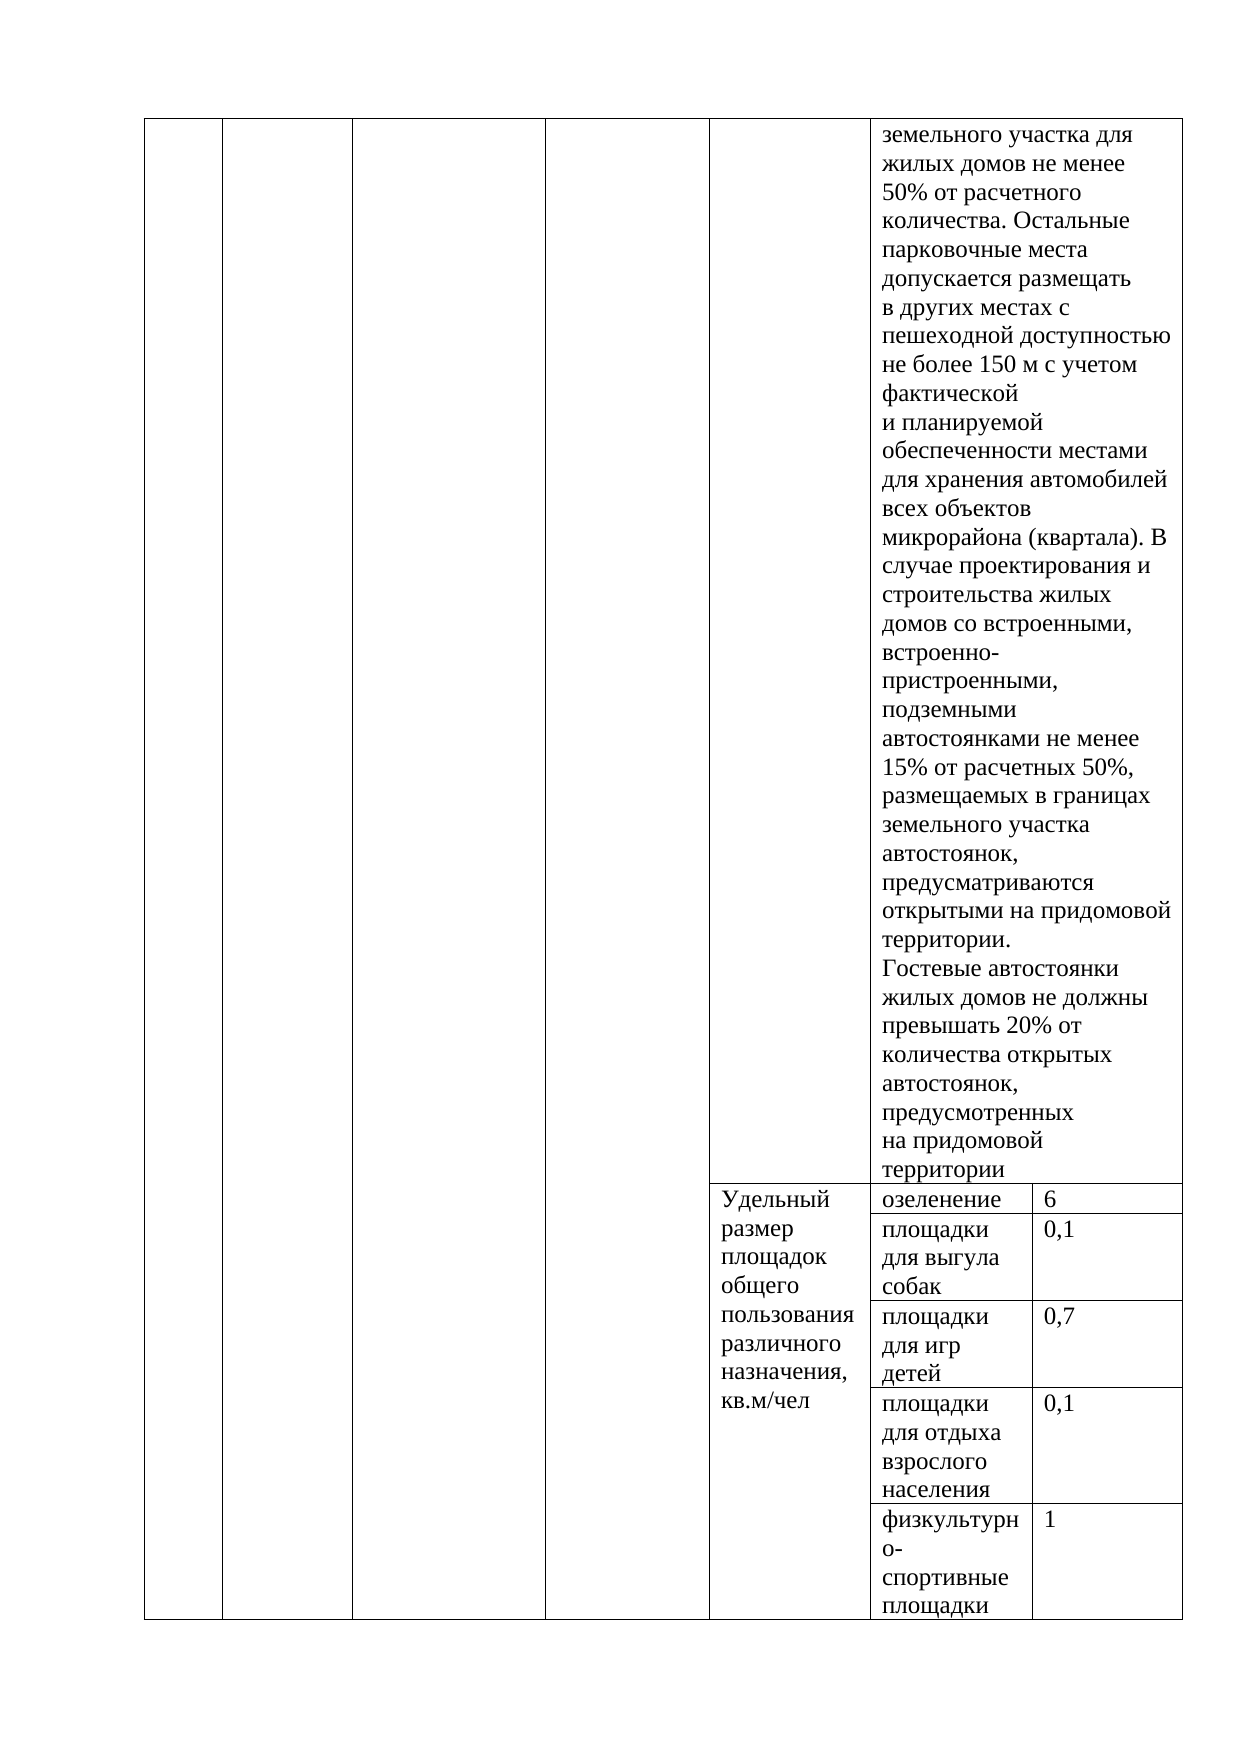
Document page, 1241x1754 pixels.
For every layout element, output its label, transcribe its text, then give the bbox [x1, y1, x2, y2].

table_cell площадки для отдыха взрослого населения [871, 1388, 1032, 1503]
table_cell [223, 119, 352, 1619]
table_cell площадки для выгула собак [871, 1214, 1032, 1300]
table_cell [710, 119, 870, 1183]
table_cell Удельный размер площадок общего пользования различного назначения, кв.м/чел [710, 1184, 870, 1619]
table_cell озеленение [871, 1184, 1032, 1213]
table_cell 0,7 [1033, 1301, 1182, 1387]
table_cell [871, 1504, 1032, 1619]
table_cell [871, 119, 1182, 1183]
table_cell площадки для игр детей [871, 1301, 1032, 1387]
table_cell 1 [1033, 1504, 1182, 1619]
table_cell 6 [1033, 1184, 1182, 1213]
table_cell [546, 119, 709, 1619]
table_cell [353, 119, 545, 1619]
table_cell 0,1 [1033, 1214, 1182, 1300]
table_cell 0,1 [1033, 1388, 1182, 1503]
table_cell [145, 119, 222, 1619]
